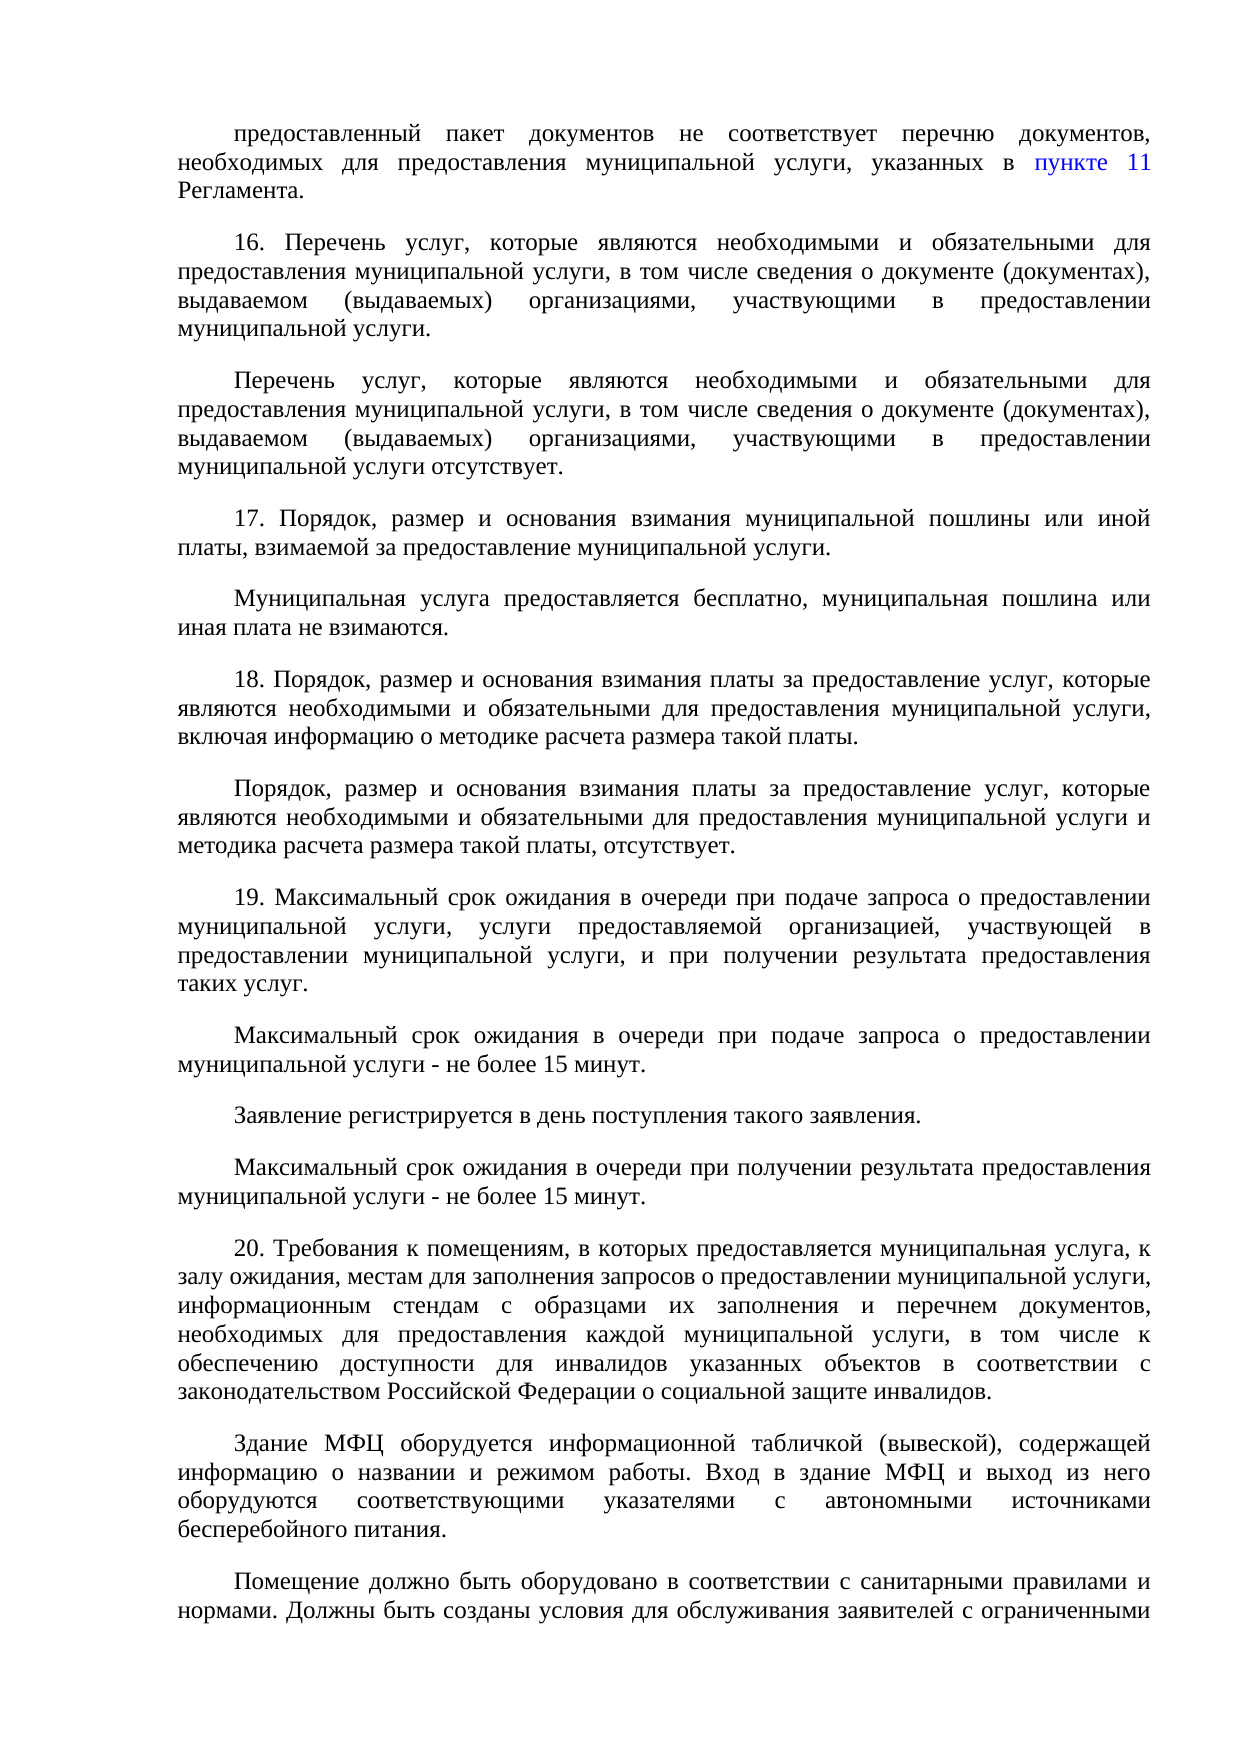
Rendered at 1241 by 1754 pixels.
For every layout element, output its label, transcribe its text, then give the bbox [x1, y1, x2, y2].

text 19. Максимальный срок ожидания в очереди при подаче запроса о предоставлении муниципальной услуги, услуги предоставляемой организацией, участвующей в предоставлении муниципальной услуги, и при получении результата предоставления таких услуг. [177, 882, 1152, 997]
text 17. Порядок, размер и основания взимания муниципальной пошлины или иной платы, взимаемой за предоставление муниципальной услуги. [177, 503, 1152, 561]
text 18. Порядок, размер и основания взимания платы за предоставление услуг, которые являются необходимыми и обязательными для предоставления муниципальной услуги, включая информацию о методике расчета размера такой платы. [177, 664, 1152, 750]
text Перечень услуг, которые являются необходимыми и обязательными для предоставления муниципальной услуги, в том числе сведения о документе (документах), выдаваемом (выдаваемых) организациями, участвующими в предоставлении муниципальной услуги отсутствует. [177, 365, 1152, 480]
text 20. Требования к помещениям, в которых предоставляется муниципальная услуга, к залу ожидания, местам для заполнения запросов о предоставлении муниципальной услуги, информационным стендам с образцами их заполнения и перечнем документов, необходимых для предоставления каждой муниципальной услуги, в том числе к обеспечению доступности для инвалидов указанных объектов в соответствии с законодательством Российской Федерации о социальной защите инвалидов. [177, 1233, 1152, 1405]
text Здание МФЦ оборудуется информационной табличкой (вывеской), содержащей информацию о названии и режимом работы. Вход в здание МФЦ и выход из него оборудуются соответствующими указателями с автономными источниками бесперебойного питания. [177, 1428, 1152, 1543]
text Порядок, размер и основания взимания платы за предоставление услуг, которые являются необходимыми и обязательными для предоставления муниципальной услуги и методика расчета размера такой платы, отсутствует. [177, 773, 1152, 859]
text Заявление регистрируется в день поступления такого заявления. [177, 1101, 1152, 1129]
text Муниципальная услуга предоставляется бесплатно, муниципальная пошлина или иная плата не взимаются. [177, 583, 1152, 641]
text Максимальный срок ожидания в очереди при получении результата предоставления муниципальной услуги - не более 15 минут. [177, 1152, 1152, 1210]
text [177, 1566, 1152, 1623]
text предоставленный пакет документов не соответствует перечню документов, необходимых для предоставления муниципальной услуги, указанных в пункте 11 Регламента. [177, 118, 1152, 204]
text Максимальный срок ожидания в очереди при подаче запроса о предоставлении муниципальной услуги - не более 15 минут. [177, 1020, 1152, 1078]
text 16. Перечень услуг, которые являются необходимыми и обязательными для предоставления муниципальной услуги, в том числе сведения о документе (документах), выдаваемом (выдаваемых) организациями, участвующими в предоставлении муниципальной услуги. [177, 227, 1152, 342]
